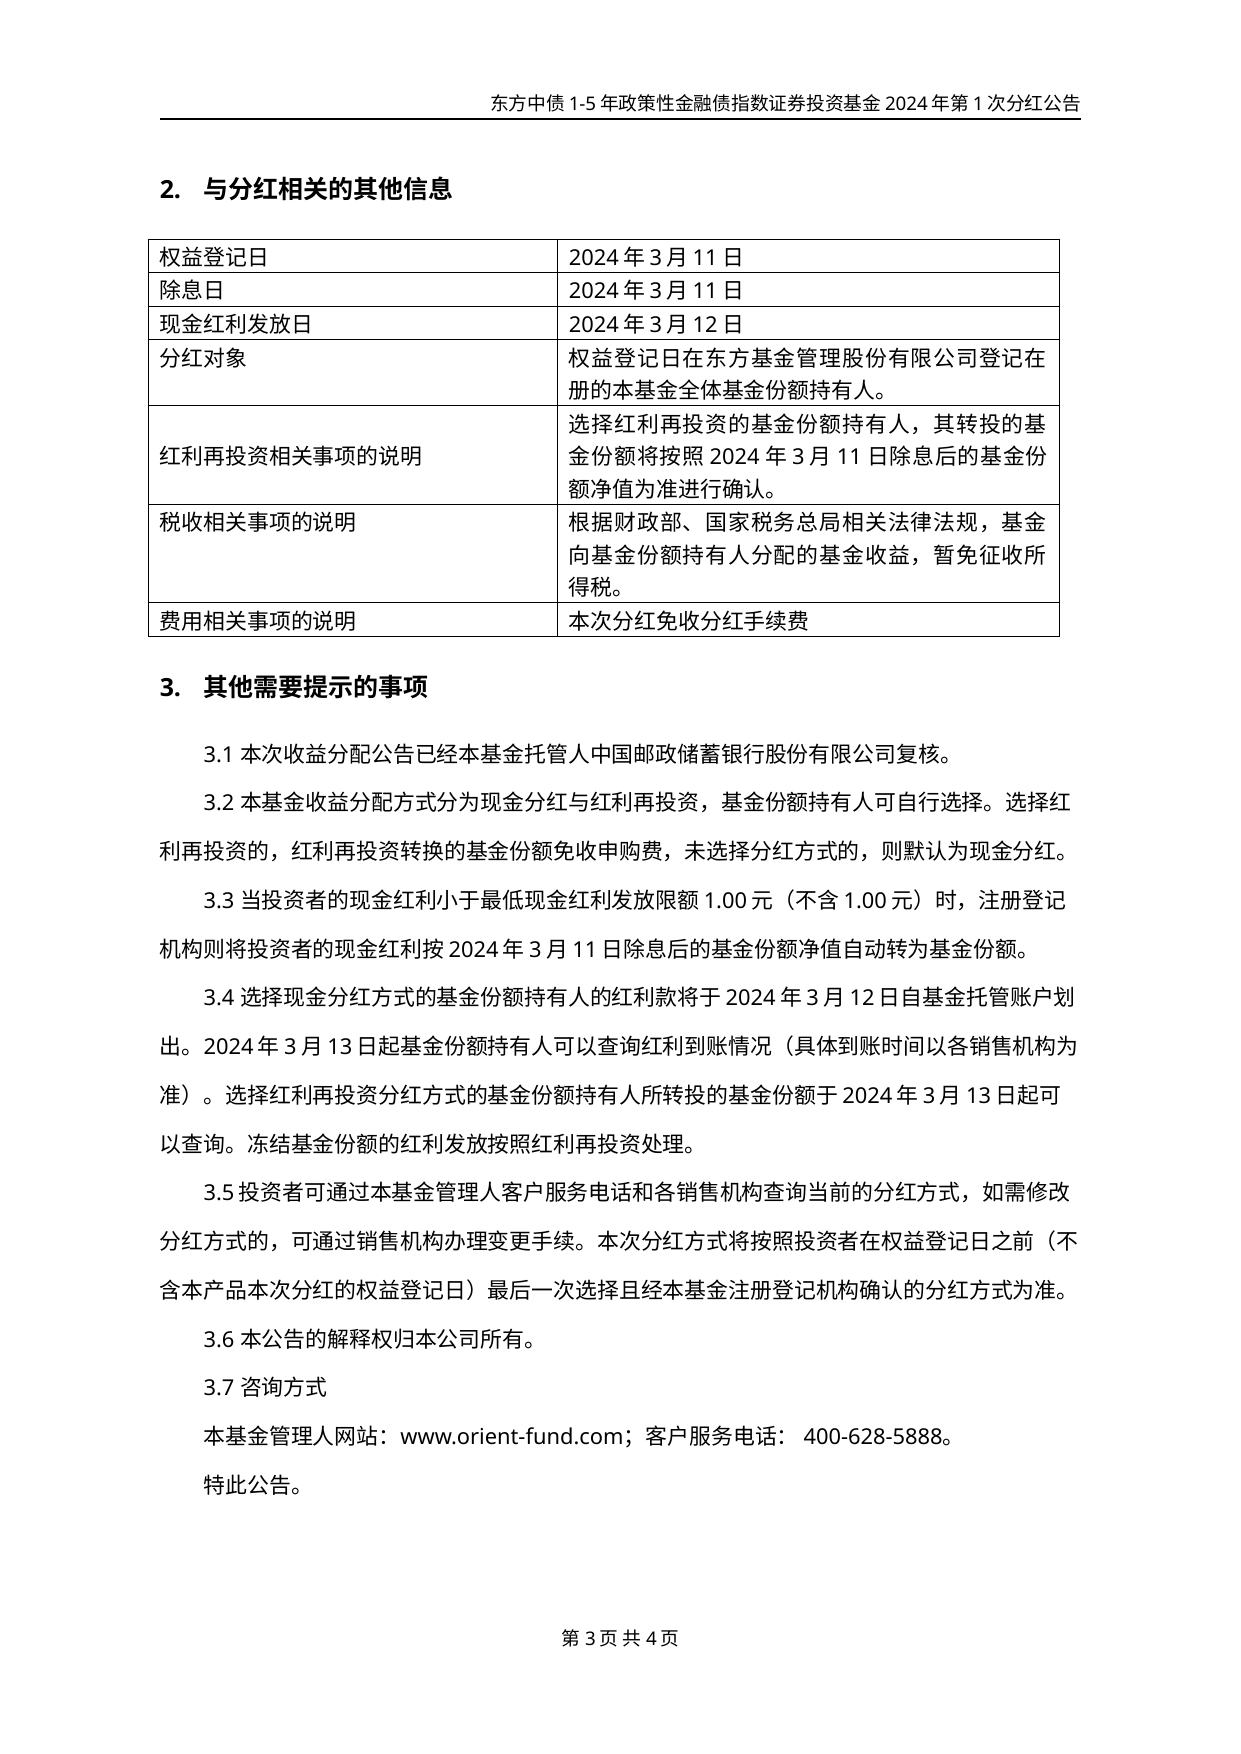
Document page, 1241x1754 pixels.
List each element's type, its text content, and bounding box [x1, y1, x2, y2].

table_cell 2024年3月12日 [558, 307, 1059, 339]
table_cell 根据财政部、国家税务总局相关法律法规，基金向基金份额持有人分配的基金收益，暂免征收所得税。 [558, 505, 1059, 602]
table_cell 税收相关事项的说明 [149, 505, 557, 602]
table_cell 选择红利再投资的基金份额持有人，其转投的基金份额将按照2024年3月11日除息后的基金份额净值为准进行确认。 [558, 406, 1059, 504]
table_cell 分红对象 [149, 340, 557, 405]
title 与分红相关的其他信息 [159, 155, 1081, 220]
table_cell 本次分红免收分红手续费 [558, 603, 1059, 636]
table_header 2024年3月11日 [558, 240, 1059, 272]
table_cell 费用相关事项的说明 [149, 603, 557, 636]
table_header 权益登记日 [149, 240, 557, 272]
text 3.1 本次收益分配公告已经本基金托管人中国邮政储蓄银行股份有限公司复核。 3.2 本基金收益分配方式分为现金分红与红利再投资，基金份额持有人可自行选择。选择红利再投资的，红利再投资转换的基金份额免收申购费，未选择分红方式的，则默认为现金分红。 3.3 当投资者的现金红利小于最低现金红利发放限额1.00元（不含1.00元）时，注册登记机构则将投资者的现金红利按2024年3月11日除息后的基金份额净值自动转为基金份额。 3.4 选择现金分红方式的基金份额持有人的红利款将于2024年3月12日自基金托管账户划出。2024年3月13日起基金份额持有人可以查询红利到账情况（具体到账时间以各销售机构为准）。选择红利再投资分红方式的基金份额持有人所转投的基金份额于2024年3月13日起可以查询。冻结基金份额的红利发放按照红利再投资处理。 3.5投资者可通过本基金管理人客户服务电话和各销售机构查询当前的分红方式，如需修改分红方式的，可通过销售机构办理变更手续。本次分红方式将按照投资者在权益登记日之前（不含本产品本次分红的权益登记日）最后一次选择且经本基金注册登记机构确认的分红方式为准。 3.6 本公告的解释权归本公司所有。 3.7 咨询方式 本基金管理人网站：www.orient-fund.com；客户服务电话： 400-628-5888。 特此公告。 [159, 736, 1081, 1500]
table_cell 红利再投资相关事项的说明 [149, 406, 557, 504]
title 其他需要提示的事项 [159, 653, 1081, 718]
table_cell 2024年3月11日 [558, 273, 1059, 306]
table_cell 权益登记日在东方基金管理股份有限公司登记在册的本基金全体基金份额持有人。 [558, 340, 1059, 405]
table_cell 现金红利发放日 [149, 307, 557, 339]
table_cell 除息日 [149, 273, 557, 306]
